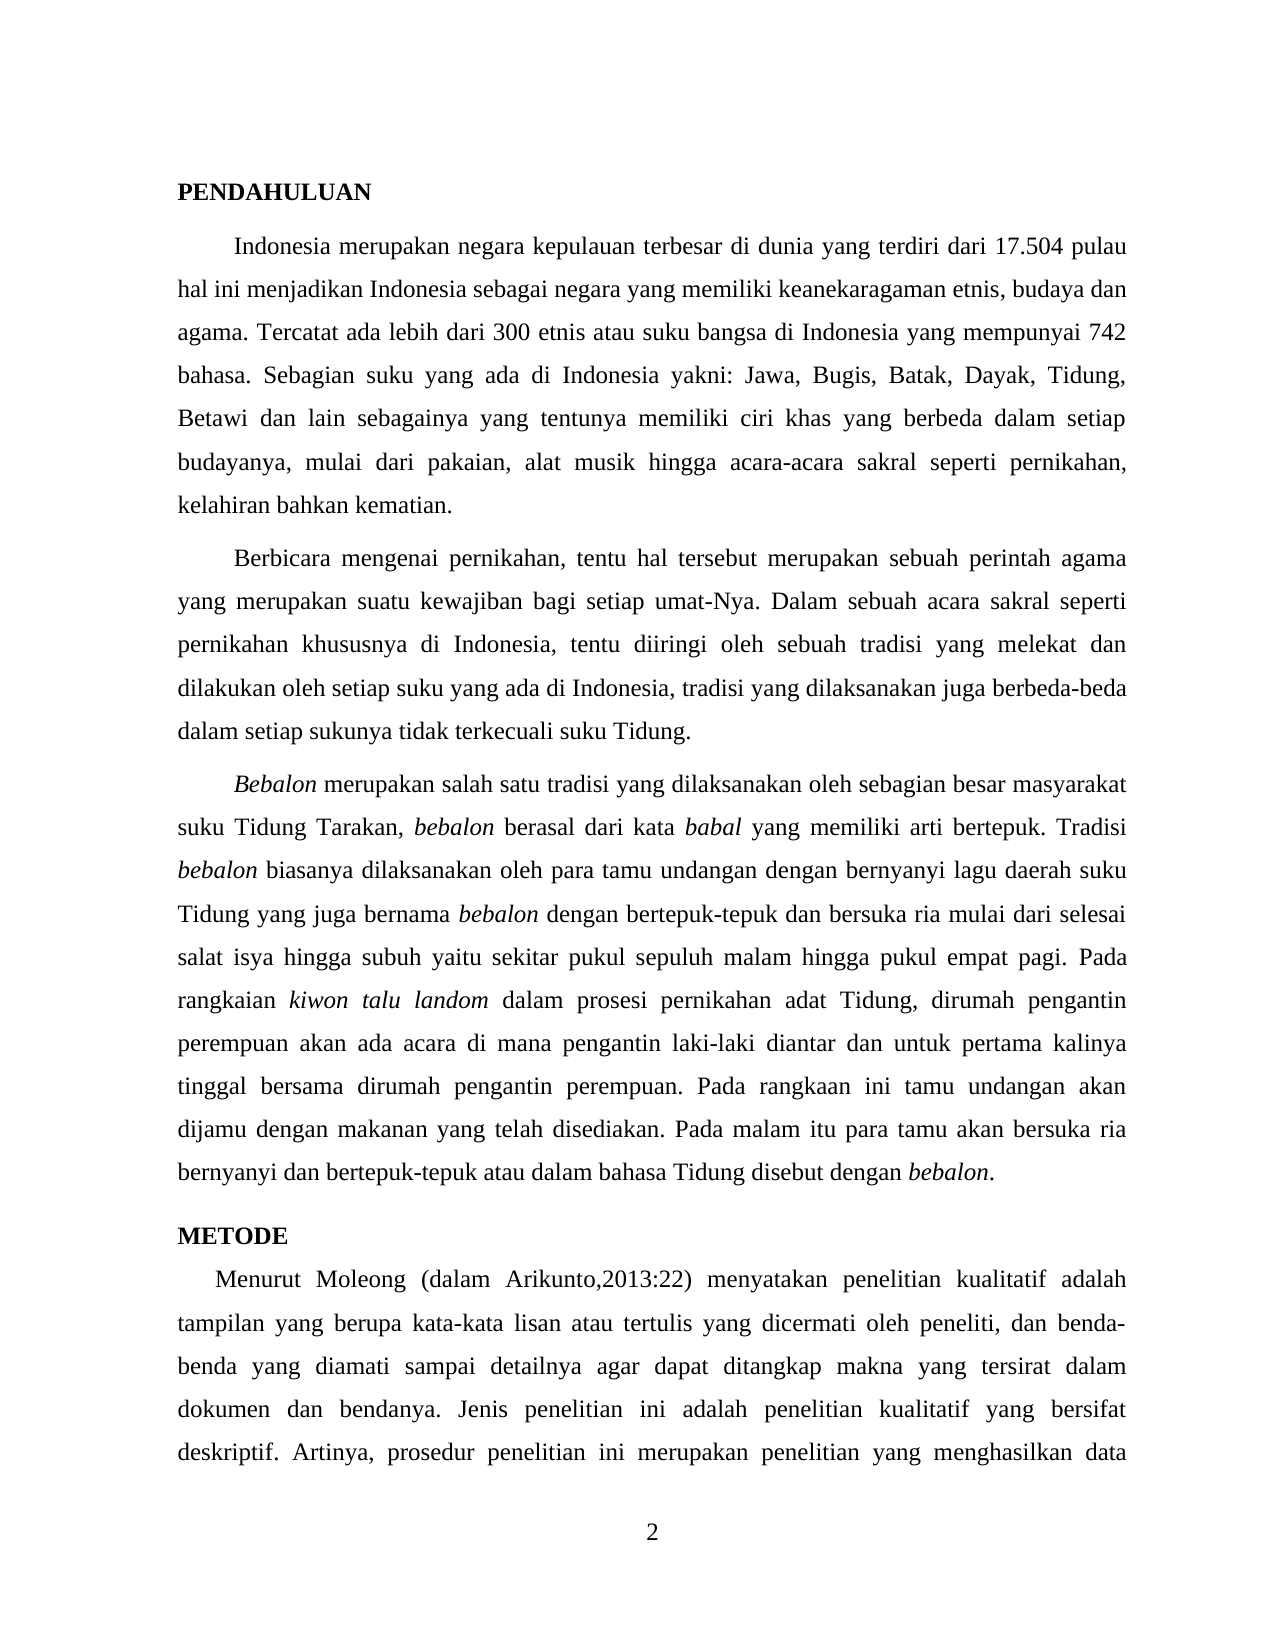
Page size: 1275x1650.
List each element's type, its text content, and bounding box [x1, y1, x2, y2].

text METODE [177, 1221, 1127, 1250]
text PENDAHULUAN [177, 177, 1127, 206]
text Indonesia merupakan negara kepulauan terbesar di dunia yang terdiri dari 17.504 pulau hal ini menjadikan Indonesia sebagai negara yang memiliki keanekaragaman etnis, budaya dan agama. Tercatat ada lebih dari 300 etnis atau suku bangsa di Indonesia yang mempunyai 742 bahasa. Sebagian suku yang ada di Indonesia yakni: Jawa, Bugis, Batak, Dayak, Tidung, Betawi dan lain sebagainya yang tentunya memiliki ciri khas yang berbeda dalam setiap budayanya, mulai dari pakaian, alat musik hingga acara-acara sakral seperti pernikahan, kelahiran bahkan kematian. [177, 231, 1127, 518]
text Berbicara mengenai pernikahan, tentu hal tersebut merupakan sebuah perintah agama yang merupakan suatu kewajiban bagi setiap umat-Nya. Dalam sebuah acara sakral seperti pernikahan khususnya di Indonesia, tentu diiringi oleh sebuah tradisi yang melekat dan dilakukan oleh setiap suku yang ada di Indonesia, tradisi yang dilaksanakan juga berbeda-beda dalam setiap sukunya tidak terkecuali suku Tidung. [177, 543, 1127, 744]
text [177, 1264, 1127, 1466]
text Bebalon merupakan salah satu tradisi yang dilaksanakan oleh sebagian besar masyarakat suku Tidung Tarakan, bebalon berasal dari kata babal yang memiliki arti bertepuk. Tradisi bebalon biasanya dilaksanakan oleh para tamu undangan dengan bernyanyi lagu daerah suku Tidung yang juga bernama bebalon dengan bertepuk-tepuk dan bersuka ria mulai dari selesai salat isya hingga subuh yaitu sekitar pukul sepuluh malam hingga pukul empat pagi. Pada rangkaian kiwon talu landom dalam prosesi pernikahan adat Tidung, dirumah pengantin perempuan akan ada acara di mana pengantin laki-laki diantar dan untuk pertama kalinya tinggal bersama dirumah pengantin perempuan. Pada rangkaan ini tamu undangan akan dijamu dengan makanan yang telah disediakan. Pada malam itu para tamu akan bersuka ria bernyanyi dan bertepuk-tepuk atau dalam bahasa Tidung disebut dengan bebalon. [177, 769, 1127, 1186]
